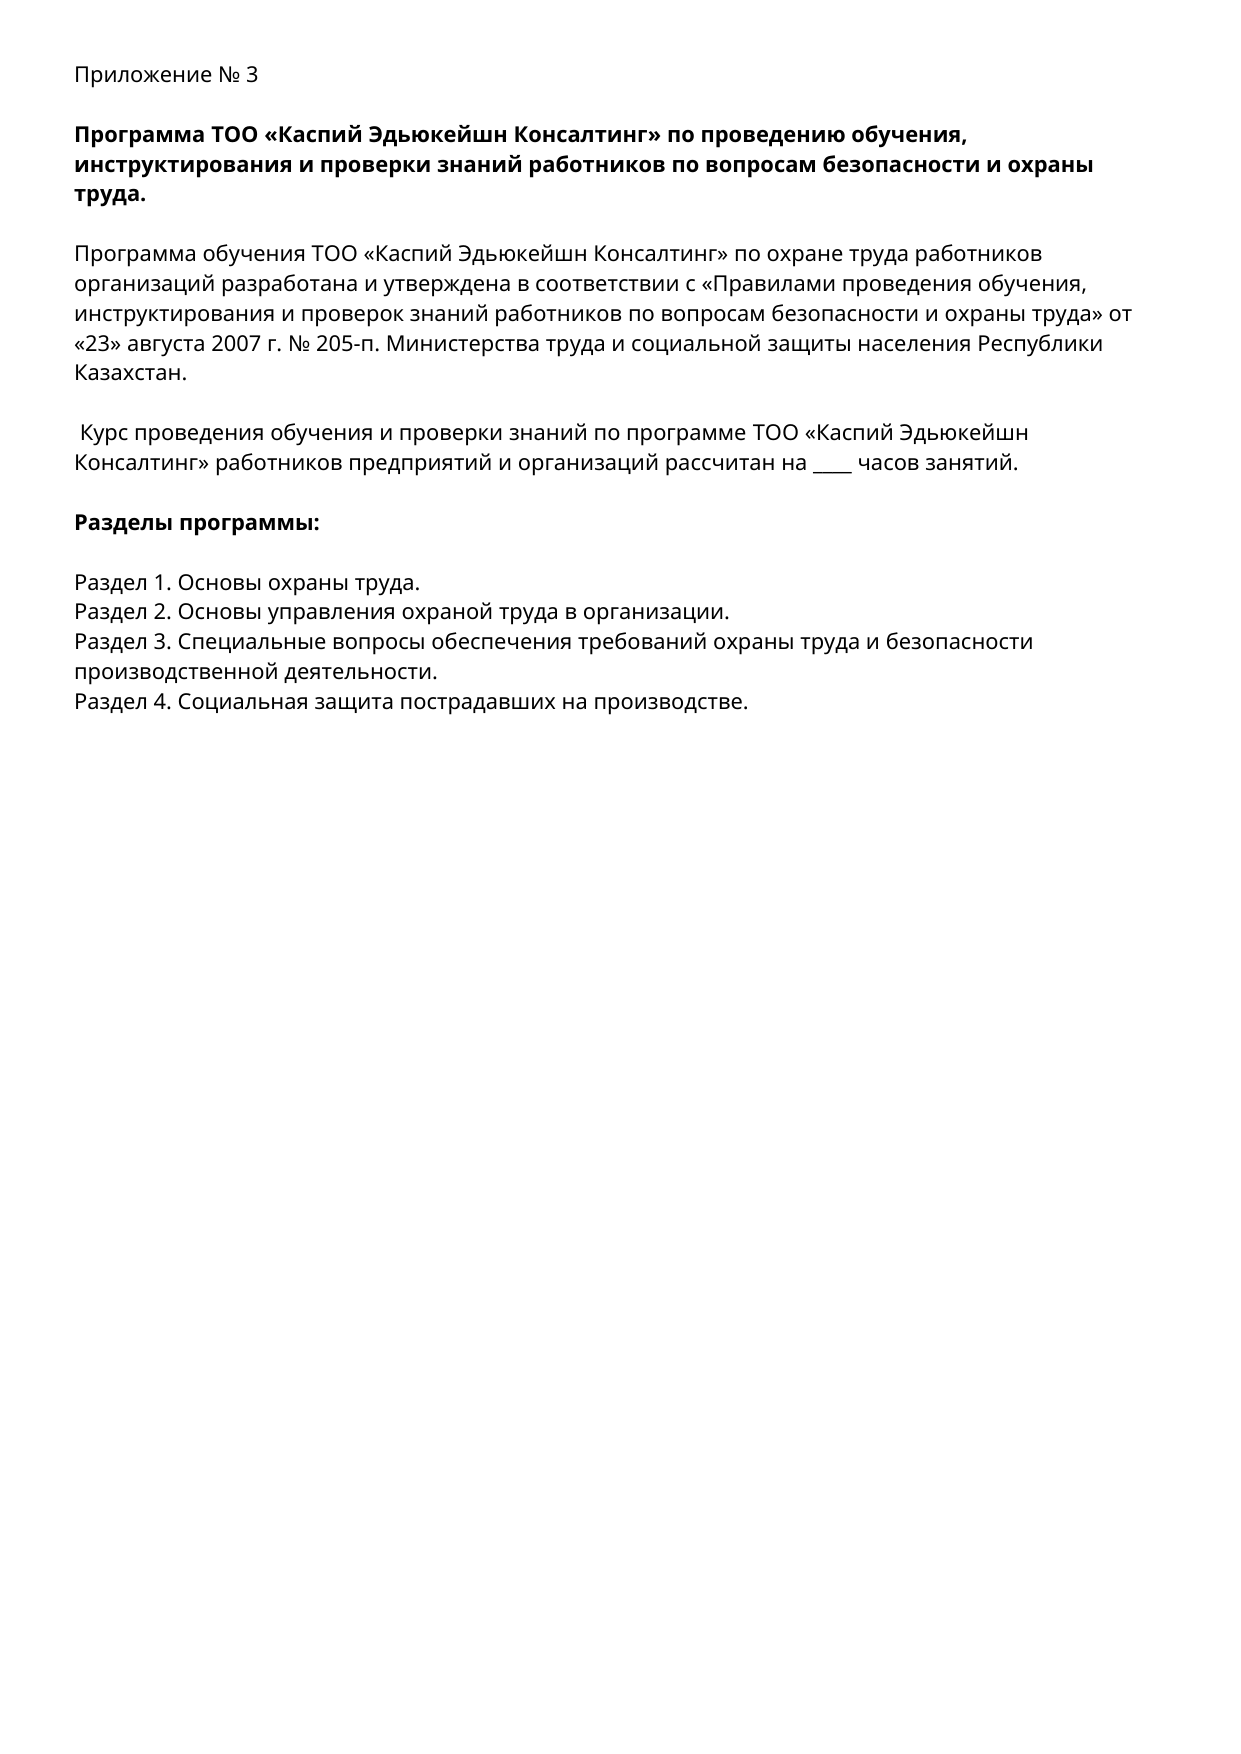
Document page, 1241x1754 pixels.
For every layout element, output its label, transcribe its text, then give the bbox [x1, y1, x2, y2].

text Программа ТОО «Каспий Эдьюкейшн Консалтинг» по проведению обучения, инструктирования и проверки знаний работников по вопросам безопасности и охраны труда. [74, 119, 1152, 208]
text Раздел 1. Основы охраны труда. Раздел 2. Основы управления охраной труда в организации. Раздел 3. Специальные вопросы обеспечения требований охраны труда и безопасности производственной деятельности. Раздел 4. Социальная защита пострадавших на производстве. [74, 567, 1152, 716]
text Программа обучения ТОО «Каспий Эдьюкейшн Консалтинг» по охране труда работников организаций разработана и утверждена в соответствии с «Правилами проведения обучения, инструктирования и проверок знаний работников по вопросам безопасности и охраны труда» от «23» августа 2007 г. № 205-п. Министерства труда и социальной защиты населения Республики Казахстан. [74, 238, 1152, 387]
text Приложение № 3 [74, 59, 1152, 89]
text Разделы программы: [74, 507, 1152, 537]
text Курс проведения обучения и проверки знаний по программе ТОО «Каспий Эдьюкейшн Консалтинг» работников предприятий и организаций рассчитан на ____ часов занятий. [74, 417, 1152, 477]
